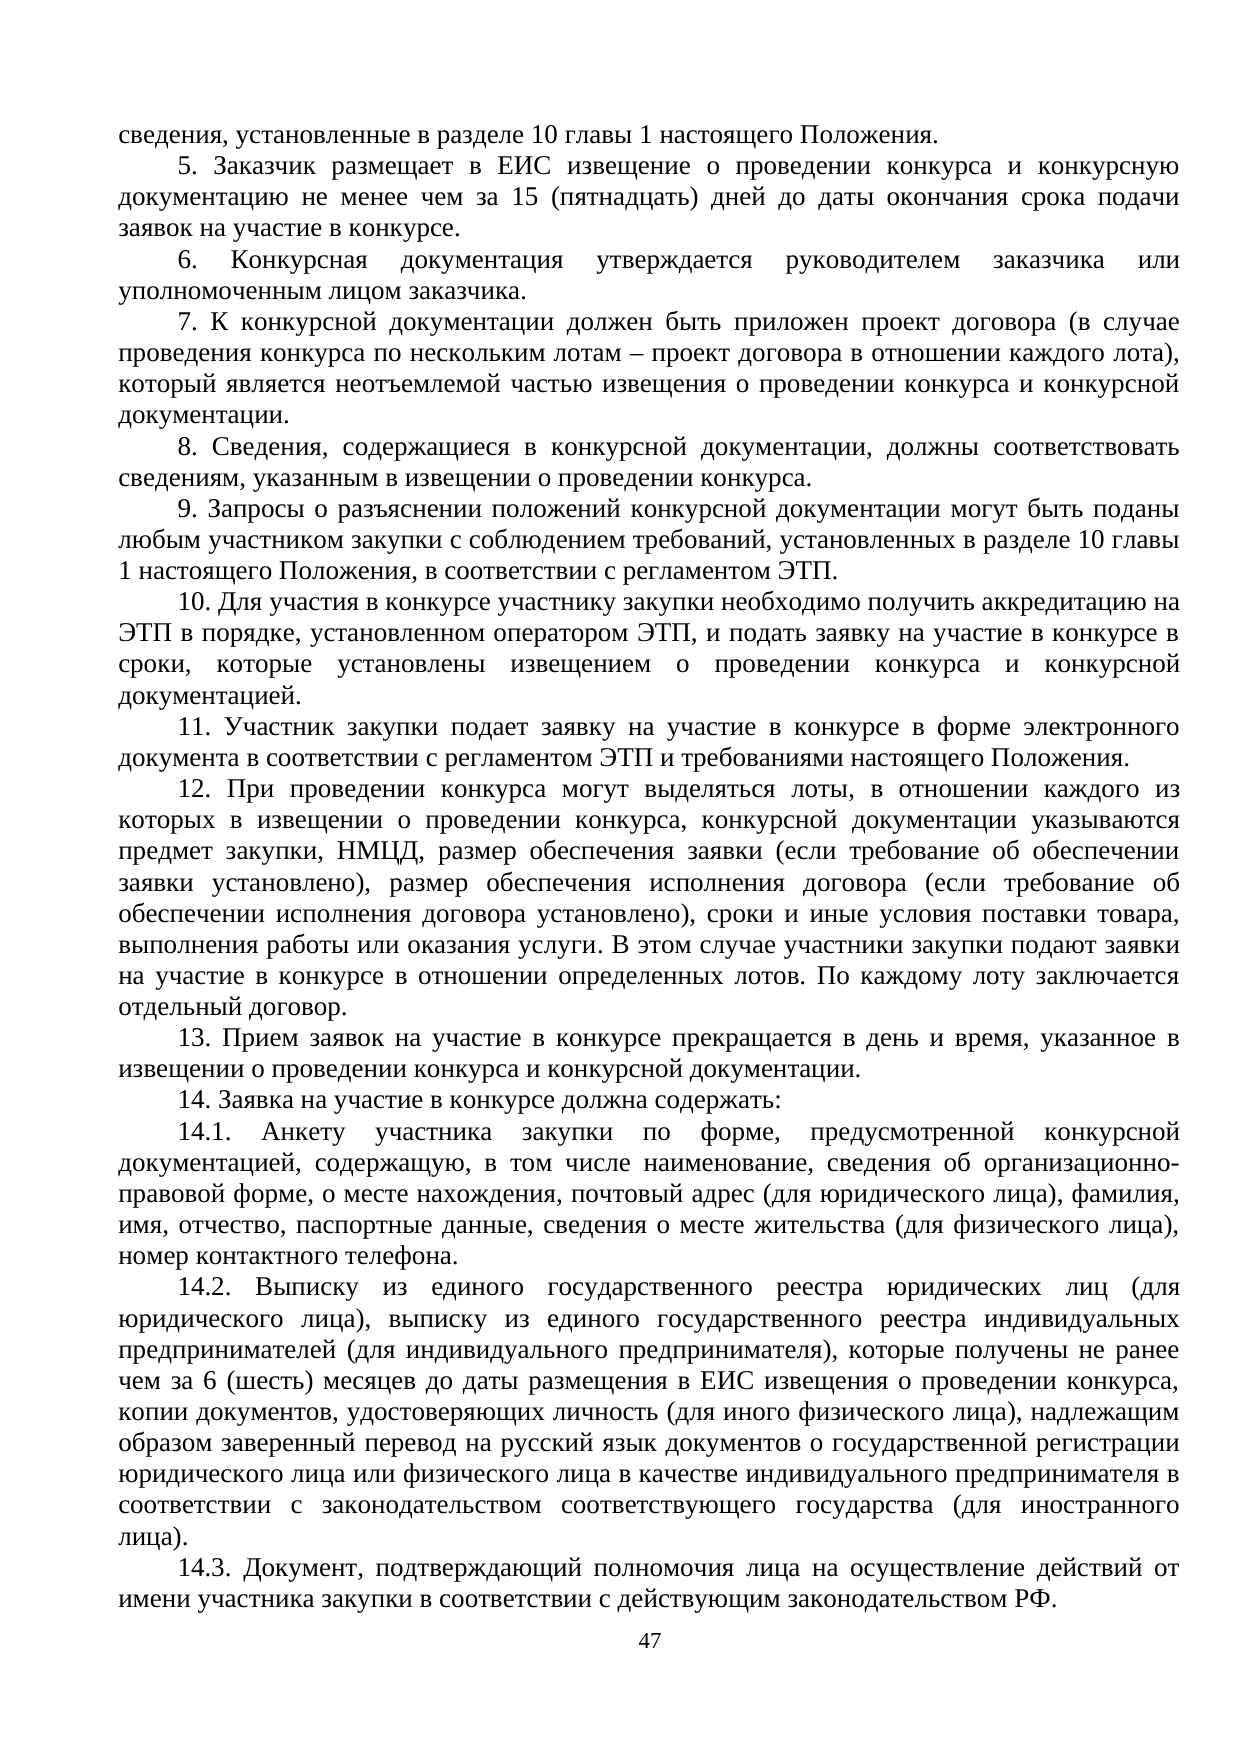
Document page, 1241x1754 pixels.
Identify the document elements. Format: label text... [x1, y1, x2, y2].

text 13. Прием заявок на участие в конкурсе прекращается в день и время, указанное в извещении о проведении конкурса и конкурсной документации. [118, 1021, 1181, 1084]
text 10. Для участия в конкурсе участнику закупки необходимо получить аккредитацию на ЭТП в порядке, установленном оператором ЭТП, и подать заявку на участие в конкурсе в сроки, которые установлены извещением о проведении конкурса и конкурсной документацией. [118, 585, 1181, 710]
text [118, 118, 1181, 149]
text 12. При проведении конкурса могут выделяться лоты, в отношении каждого из которых в извещении о проведении конкурса, конкурсной документации указываются предмет закупки, НМЦД, размер обеспечения заявки (если требование об обеспечении заявки установлено), размер обеспечения исполнения договора (если требование об обеспечении исполнения договора установлено), сроки и иные условия поставки товара, выполнения работы или оказания услуги. В этом случае участники закупки подают заявки на участие в конкурсе в отношении определенных лотов. По каждому лоту заключается отдельный договор. [118, 772, 1181, 1021]
text 7. К конкурсной документации должен быть приложен проект договора (в случае проведения конкурса по нескольким лотам – проект договора в отношении каждого лота), который является неотъемлемой частью извещения о проведении конкурса и конкурсной документации. [118, 305, 1181, 429]
text 14.3. Документ, подтверждающий полномочия лица на осуществление действий от имени участника закупки в соответствии с действующим законодательством РФ. [118, 1551, 1181, 1613]
text 14. Заявка на участие в конкурсе должна содержать: [118, 1084, 1181, 1115]
text 9. Запросы о разъяснении положений конкурсной документации могут быть поданы любым участником закупки с соблюдением требований, установленных в разделе 10 главы 1 настоящего Положения, в соответствии с регламентом ЭТП. [118, 492, 1181, 585]
text 5. Заказчик размещает в ЕИС извещение о проведении конкурса и конкурсную документацию не менее чем за 15 (пятнадцать) дней до даты окончания срока подачи заявок на участие в конкурсе. [118, 149, 1181, 243]
text 14.1. Анкету участника закупки по форме, предусмотренной конкурсной документацией, содержащую, в том числе наименование, сведения об организационно-правовой форме, о месте нахождения, почтовый адрес (для юридического лица), фамилия, имя, отчество, паспортные данные, сведения о месте жительства (для физического лица), номер контактного телефона. [118, 1115, 1181, 1271]
text 8. Сведения, содержащиеся в конкурсной документации, должны соответствовать сведениям, указанным в извещении о проведении конкурса. [118, 429, 1181, 492]
text 6. Конкурсная документация утверждается руководителем заказчика или уполномоченным лицом заказчика. [118, 243, 1181, 305]
text 14.2. Выписку из единого государственного реестра юридических лиц (для юридического лица), выписку из единого государственного реестра индивидуальных предпринимателей (для индивидуального предпринимателя), которые получены не ранее чем за 6 (шесть) месяцев до даты размещения в ЕИС извещения о проведении конкурса, копии документов, удостоверяющих личность (для иного физического лица), надлежащим образом заверенный перевод на русский язык документов о государственной регистрации юридического лица или физического лица в качестве индивидуального предпринимателя в соответствии с законодательством соответствующего государства (для иностранного лица). [118, 1271, 1181, 1551]
text 11. Участник закупки подает заявку на участие в конкурсе в форме электронного документа в соответствии с регламентом ЭТП и требованиями настоящего Положения. [118, 710, 1181, 772]
